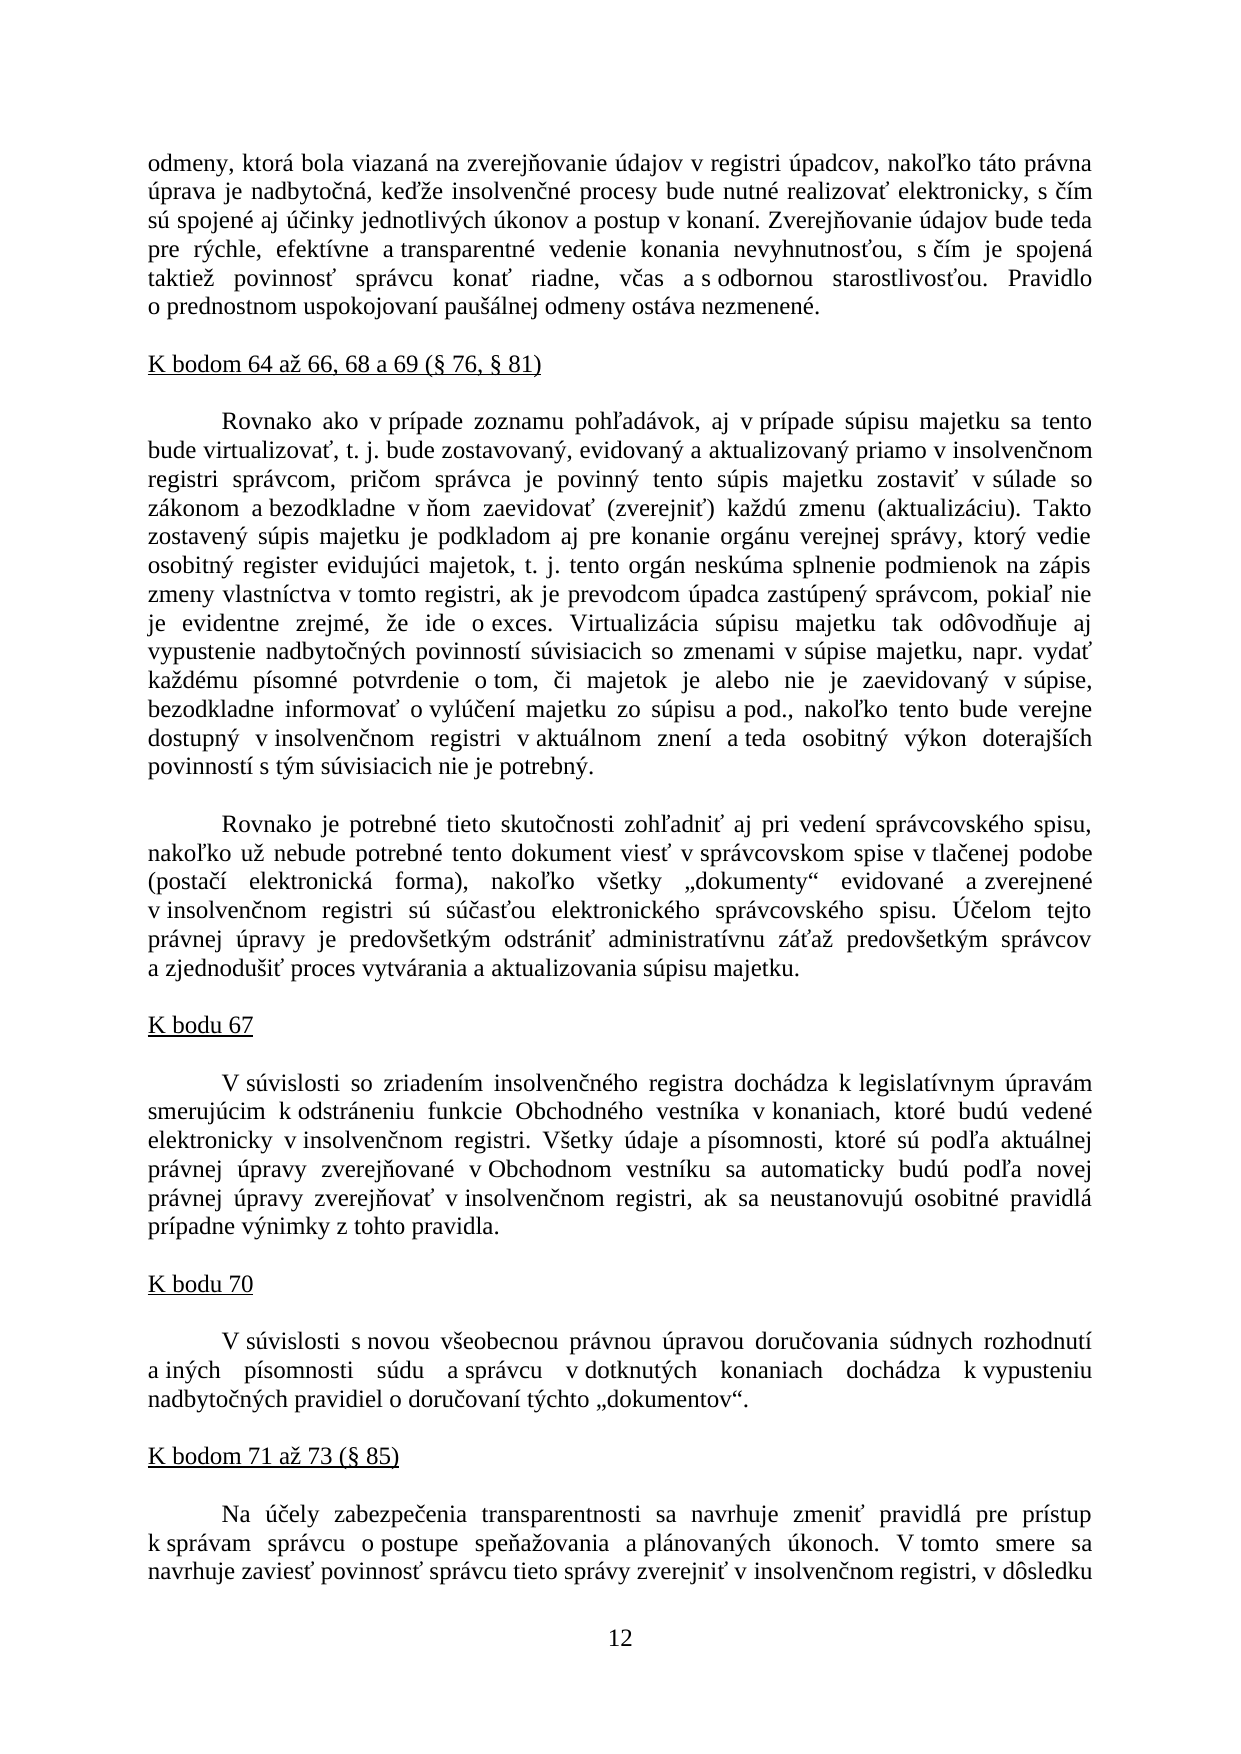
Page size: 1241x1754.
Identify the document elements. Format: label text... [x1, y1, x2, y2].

text Rovnako ako v prípade zoznamu pohľadávok, aj v prípade súpisu majetku sa tento bude virtualizovať, t. j. bude zostavovaný, evidovaný a aktualizovaný priamo v insolvenčnom registri správcom, pričom správca je povinný tento súpis majetku zostaviť v súlade so zákonom a bezodkladne v ňom zaevidovať (zverejniť) každú zmenu (aktualizáciu). Takto zostavený súpis majetku je podkladom aj pre konanie orgánu verejnej správy, ktorý vedie osobitný register evidujúci majetok, t. j. tento orgán neskúma splnenie podmienok na zápis zmeny vlastníctva v tomto registri, ak je prevodcom úpadca zastúpený správcom, pokiaľ nie je evidentne zrejmé, že ide o exces. Virtualizácia súpisu majetku tak odôvodňuje aj vypustenie nadbytočných povinností súvisiacich so zmenami v súpise majetku, napr. vydať každému písomné potvrdenie o tom, či majetok je alebo nie je zaevidovaný v súpise, bezodkladne informovať o vylúčení majetku zo súpisu a pod., nakoľko tento bude verejne dostupný v insolvenčnom registri v aktuálnom znení a teda osobitný výkon doterajších povinností s tým súvisiacich nie je potrebný. [148, 406, 1092, 780]
text Rovnako je potrebné tieto skutočnosti zohľadniť aj pri vedení správcovského spisu, nakoľko už nebude potrebné tento dokument viesť v správcovskom spise v tlačenej podobe (postačí elektronická forma), nakoľko všetky „dokumenty“ evidované a zverejnené v insolvenčnom registri sú súčasťou elektronického správcovského spisu. Účelom tejto právnej úpravy je predovšetkým odstrániť administratívnu záťaž predovšetkým správcov a zjednodušiť proces vytvárania a aktualizovania súpisu majetku. [148, 809, 1092, 981]
text V súvislosti s novou všeobecnou právnou úpravou doručovania súdnych rozhodnutí a iných písomnosti súdu a správcu v dotknutých konaniach dochádza k vypusteniu nadbytočných pravidiel o doručovaní týchto „dokumentov“. [148, 1326, 1092, 1413]
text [148, 148, 1092, 320]
text K bodu 70 [148, 1269, 1092, 1298]
text K bodom 71 až 73 (§ 85) [148, 1441, 1092, 1470]
text K bodu 67 [148, 1010, 1092, 1039]
text K bodom 64 až 66, 68 a 69 (§ 76, § 81) [148, 349, 1092, 378]
text V súvislosti so zriadením insolvenčného registra dochádza k legislatívnym úpravám smerujúcim k odstráneniu funkcie Obchodného vestníka v konaniach, ktoré budú vedené elektronicky v insolvenčnom registri. Všetky údaje a písomnosti, ktoré sú podľa aktuálnej právnej úpravy zverejňované v Obchodnom vestníku sa automaticky budú podľa novej právnej úpravy zverejňovať v insolvenčnom registri, ak sa neustanovujú osobitné pravidlá prípadne výnimky z tohto pravidla. [148, 1068, 1092, 1240]
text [148, 1499, 1092, 1585]
